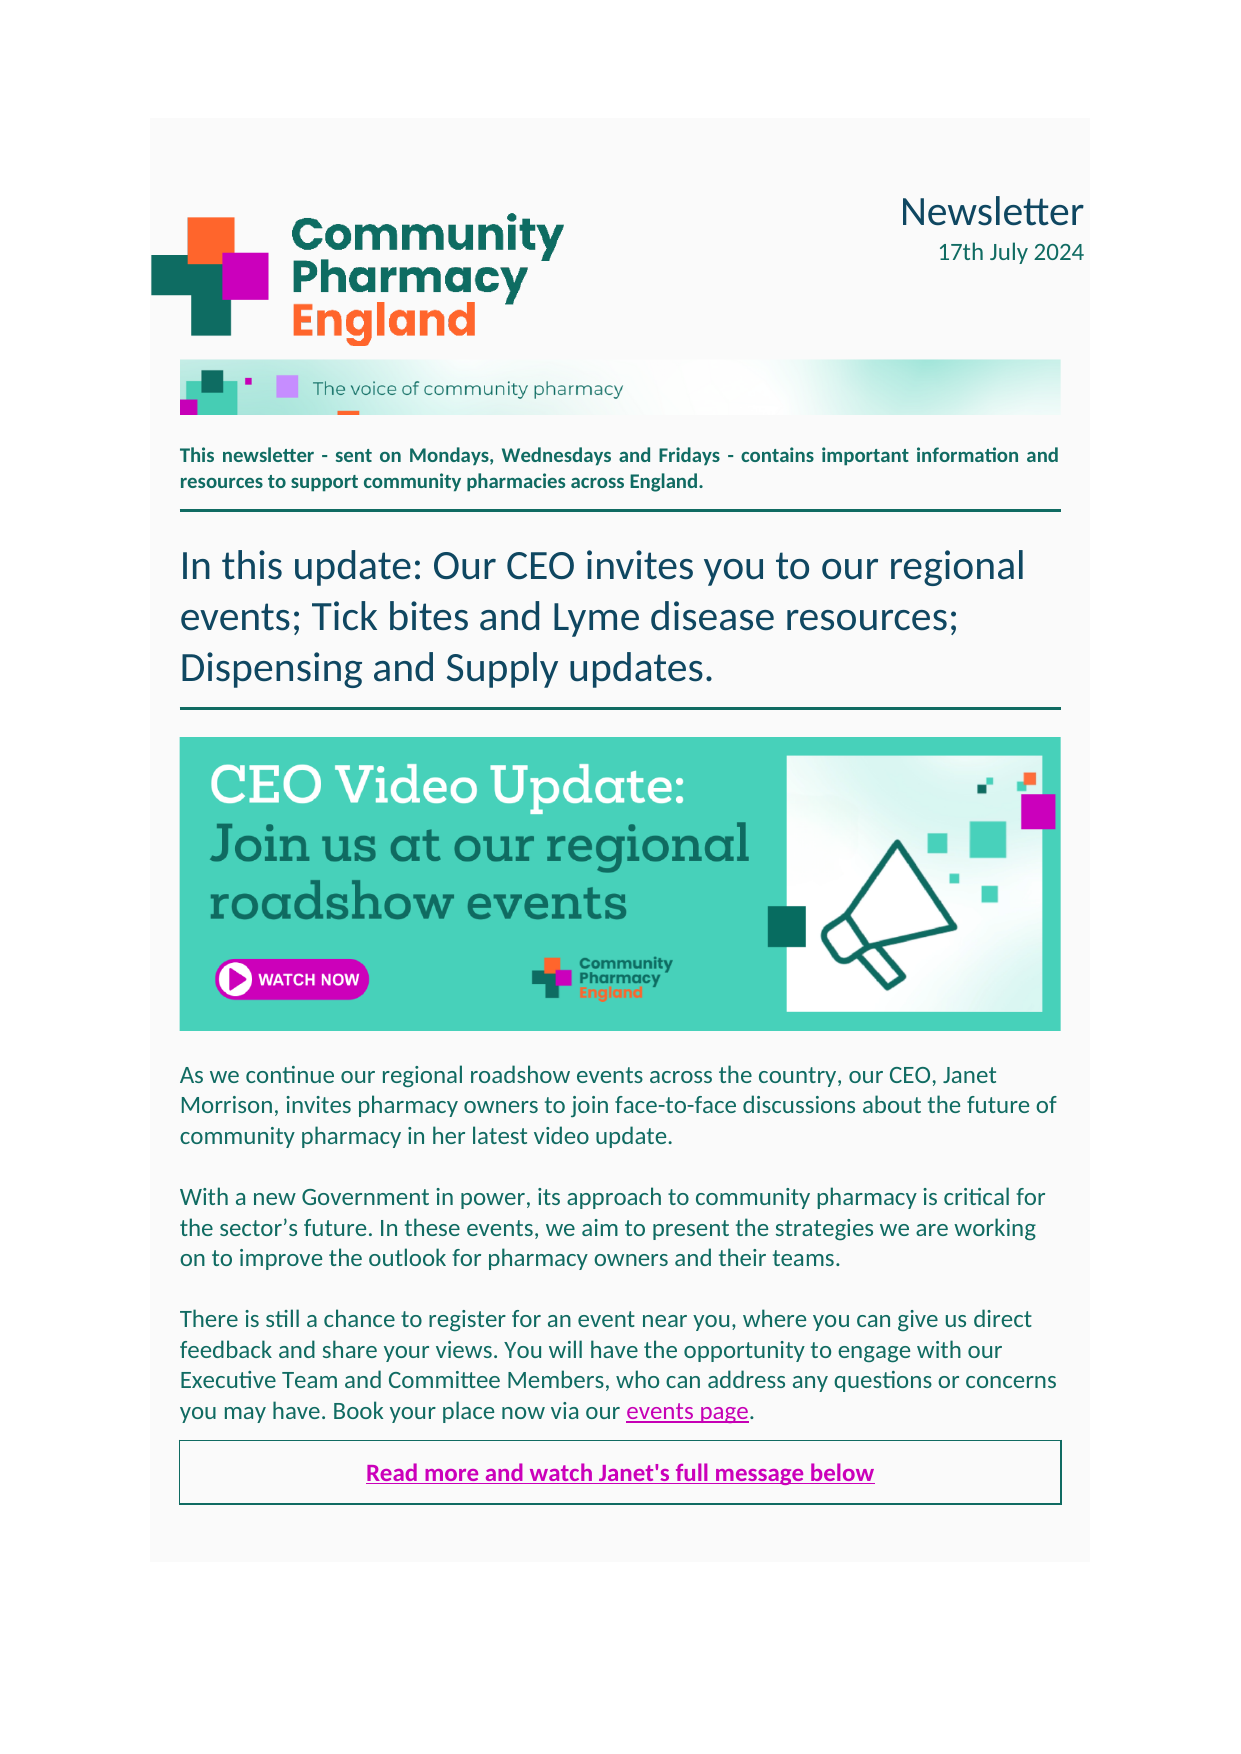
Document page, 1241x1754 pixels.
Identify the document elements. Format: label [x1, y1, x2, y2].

picture [151, 212, 564, 346]
picture [179, 359, 1061, 415]
table_header [150, 118, 1090, 1562]
picture [179, 737, 1061, 1031]
